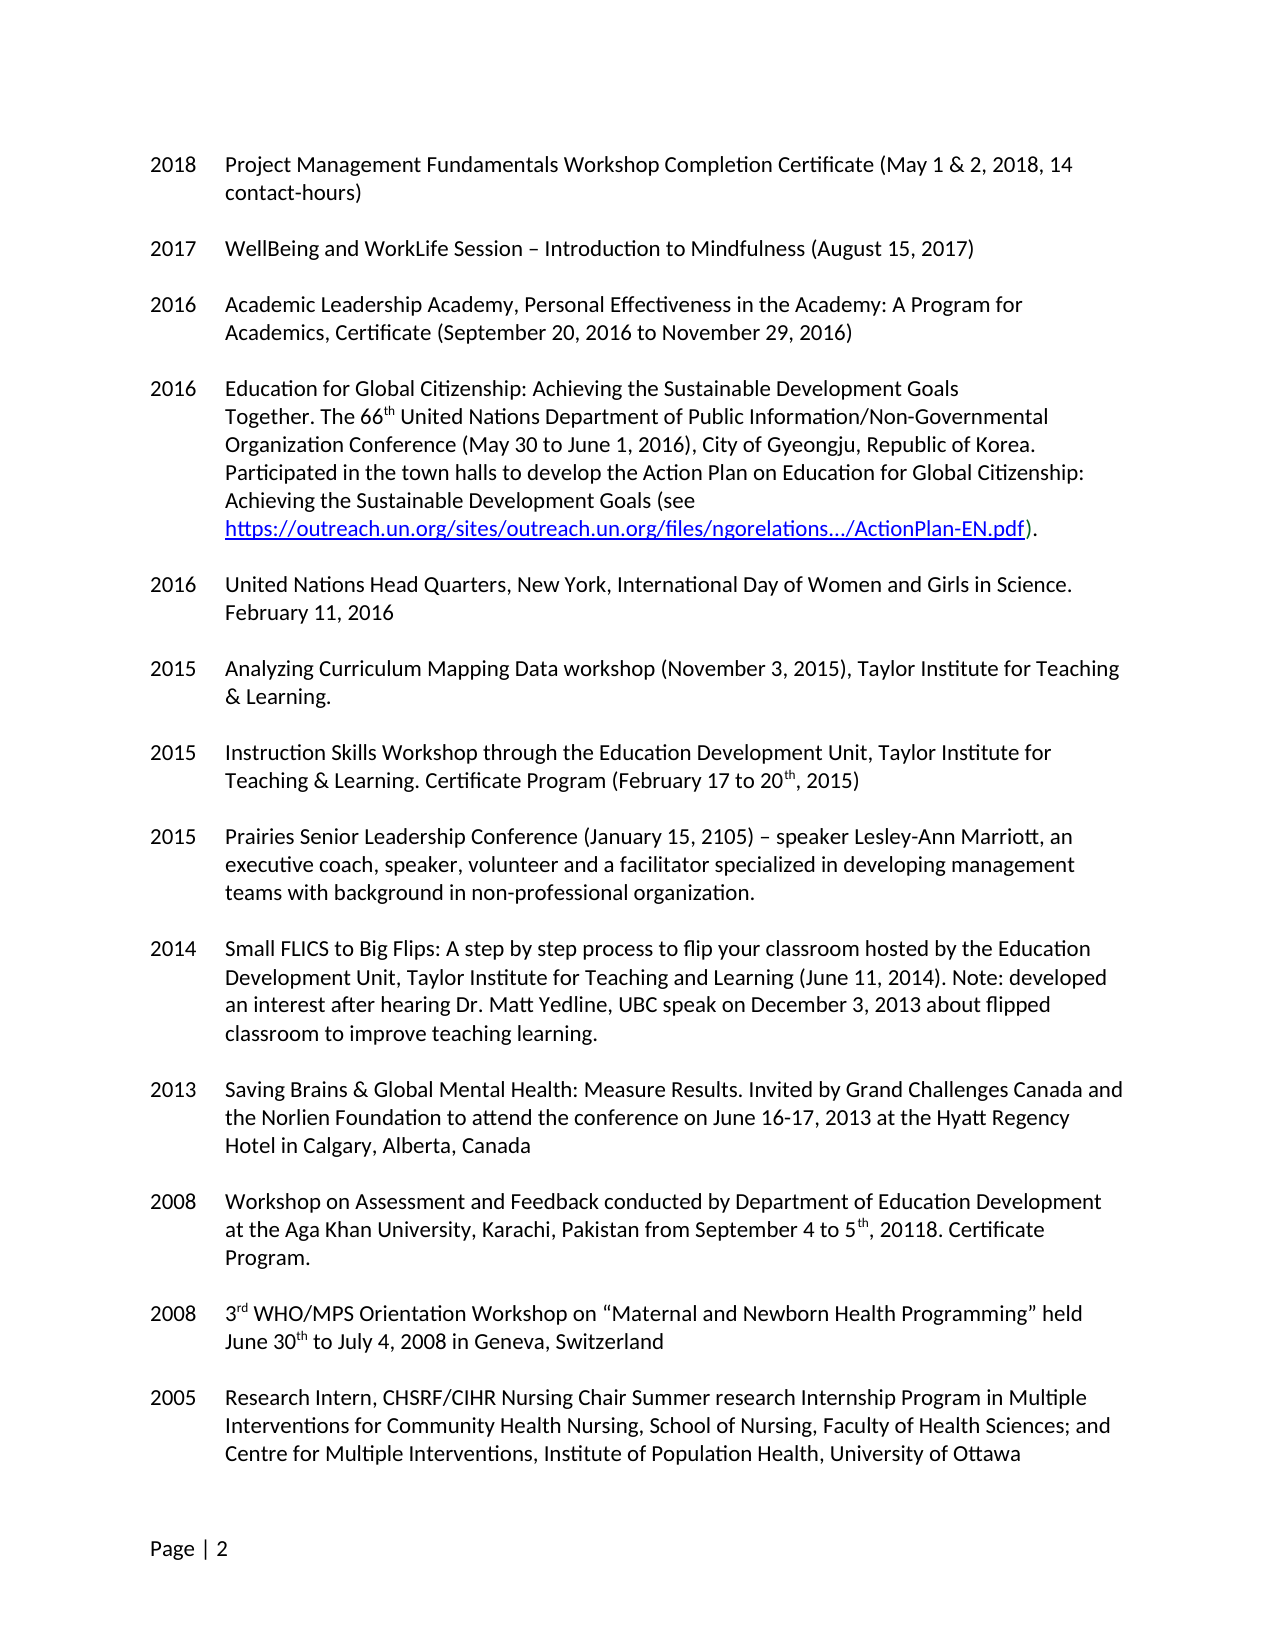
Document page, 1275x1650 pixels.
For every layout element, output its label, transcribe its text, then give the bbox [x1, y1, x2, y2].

text 2015 Analyzing Curriculum Mapping Data workshop (November 3, 2015), Taylor Institute for Teaching & Learning. [150, 654, 1125, 710]
text 2017 WellBeing and WorkLife Session – Introduction to Mindfulness (August 15, 2017) [150, 234, 1125, 262]
text 2008 Workshop on Assessment and Feedback conducted by Department of Education Development at the Aga Khan University, Karachi, Pakistan from September 4 to 5th, 20118. Certificate Program. [150, 1187, 1125, 1271]
text 2005 Research Intern, CHSRF/CIHR Nursing Chair Summer research Internship Program in Multiple Interventions for Community Health Nursing, School of Nursing, Faculty of Health Sciences; and Centre for Multiple Interventions, Institute of Population Health, University of Ottawa [150, 1383, 1125, 1467]
text 2016 Academic Leadership Academy, Personal Effectiveness in the Academy: A Program for Academics, Certificate (September 20, 2016 to November 29, 2016) [150, 290, 1125, 346]
text 2008 3rd WHO/MPS Orientation Workshop on “Maternal and Newborn Health Programming” held June 30th to July 4, 2008 in Geneva, Switzerland [150, 1299, 1125, 1355]
text 2016 Education for Global Citizenship: Achieving the Sustainable Development Goals [150, 374, 1125, 402]
text 2015 Prairies Senior Leadership Conference (January 15, 2105) – speaker Lesley-Ann Marriott, an executive coach, speaker, volunteer and a facilitator specialized in developing management teams with background in non-professional organization. [150, 822, 1125, 907]
text Together. The 66th United Nations Department of Public Information/Non-Governmental Organization Conference (May 30 to June 1, 2016), City of Gyeongju, Republic of Korea. Participated in the town halls to develop the Action Plan on Education for Global Citizenship: Achieving the Sustainable Development Goals (see https://outreach.un.org/sites/outreach.un.org/files/ngorelations.../ActionPlan-EN.pdf). [225, 402, 1125, 542]
text 2016 United Nations Head Quarters, New York, International Day of Women and Girls in Science. February 11, 2016 [150, 570, 1125, 626]
text 2014 Small FLICS to Big Flips: A step by step process to flip your classroom hosted by the Education Development Unit, Taylor Institute for Teaching and Learning (June 11, 2014). Note: developed an interest after hearing Dr. Matt Yedline, UBC speak on December 3, 2013 about flipped classroom to improve teaching learning. [150, 934, 1125, 1047]
text 2018 Project Management Fundamentals Workshop Completion Certificate (May 1 & 2, 2018, 14 contact-hours) [150, 150, 1125, 206]
text 2013 Saving Brains & Global Mental Health: Measure Results. Invited by Grand Challenges Canada and the Norlien Foundation to attend the conference on June 16-17, 2013 at the Hyatt Regency Hotel in Calgary, Alberta, Canada [150, 1075, 1125, 1159]
text 2015 Instruction Skills Workshop through the Education Development Unit, Taylor Institute for Teaching & Learning. Certificate Program (February 17 to 20th, 2015) [150, 738, 1125, 794]
